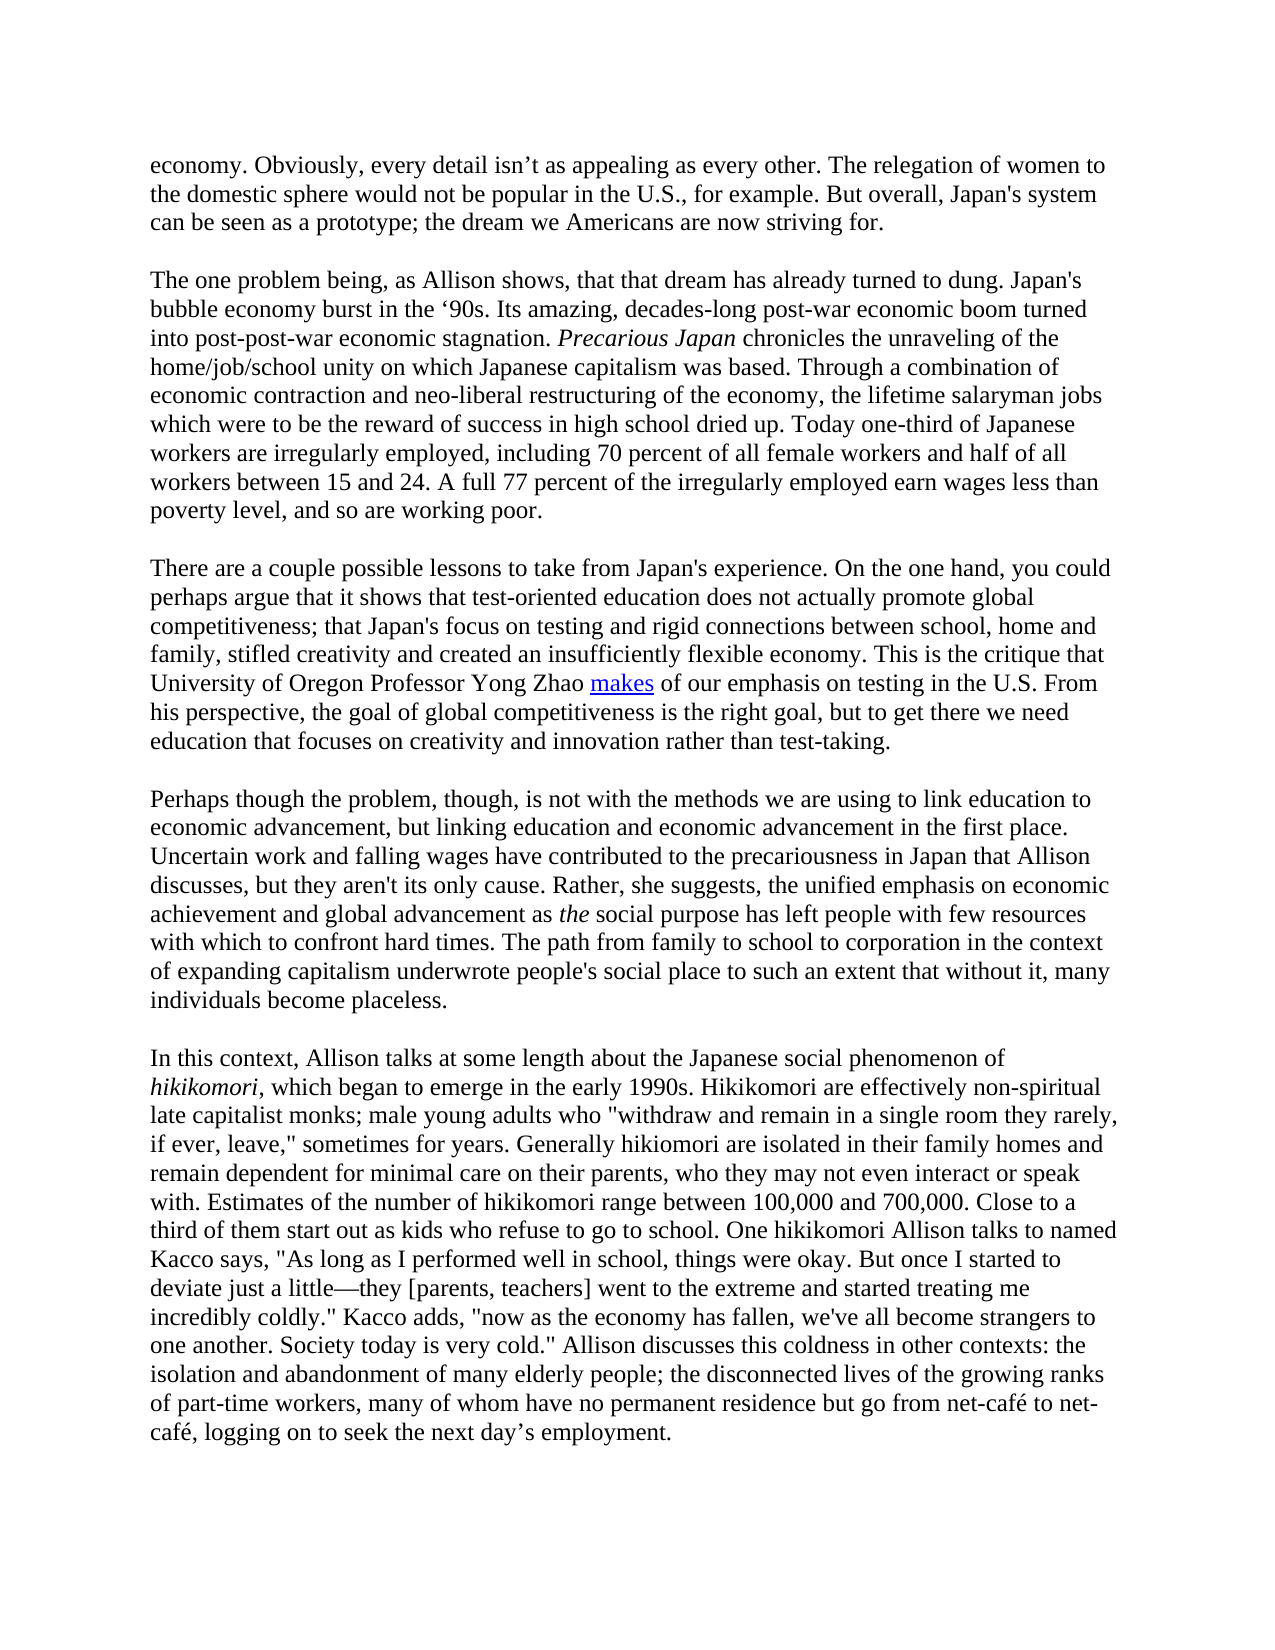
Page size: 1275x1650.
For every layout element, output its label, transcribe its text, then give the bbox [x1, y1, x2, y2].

text Perhaps though the problem, though, is not with the methods we are using to link education to economic advancement, but linking education and economic advancement in the first place. Uncertain work and falling wages have contributed to the precariousness in Japan that Allison discusses, but they aren't its only cause. Rather, she suggests, the unified emphasis on economic achievement and global advancement as the social purpose has left people with few resources with which to confront hard times. The path from family to school to corporation in the context of expanding capitalism underwrote people's social place to such an extent that without it, many individuals become placeless. [150, 784, 1125, 1014]
text In this context, Allison talks at some length about the Japanese social phenomenon of hikikomori, which began to emerge in the early 1990s. Hikikomori are effectively non-spiritual late capitalist monks; male young adults who "withdraw and remain in a single room they rarely, if ever, leave," sometimes for years. Generally hikiomori are isolated in their family homes and remain dependent for minimal care on their parents, who they may not even interact or speak with. Estimates of the number of hikikomori range between 100,000 and 700,000. Close to a third of them start out as kids who refuse to go to school. One hikikomori Allison talks to named Kacco says, "As long as I performed well in school, things were okay. But once I started to deviate just a little—they [parents, teachers] went to the extreme and started treating me incredibly coldly." Kacco adds, "now as the economy has fallen, we've all become strangers to one another. Society today is very cold." Allison discusses this coldness in other contexts: the isolation and abandonment of many elderly people; the disconnected lives of the growing ranks of part-time workers, many of whom have no permanent residence but go from net-café to net-café, logging on to seek the next day’s employment. [150, 1043, 1125, 1445]
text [150, 150, 1125, 236]
text The one problem being, as Allison shows, that that dream has already turned to dung. Japan's bubble economy burst in the ‘90s. Its amazing, decades-long post-war economic boom turned into post-post-war economic stagnation. Precarious Japan chronicles the unraveling of the home/job/school unity on which Japanese capitalism was based. Through a combination of economic contraction and neo-liberal restructuring of the economy, the lifetime salaryman jobs which were to be the reward of success in high school dried up. Today one-third of Japanese workers are irregularly employed, including 70 percent of all female workers and half of all workers between 15 and 24. A full 77 percent of the irregularly employed earn wages less than poverty level, and so are working poor. [150, 265, 1125, 524]
text There are a couple possible lessons to take from Japan's experience. On the one hand, you could perhaps argue that it shows that test-oriented education does not actually promote global competitiveness; that Japan's focus on testing and rigid connections between school, home and family, stifled creativity and created an insufficiently flexible economy. This is the critique that University of Oregon Professor Yong Zhao makes of our emphasis on testing in the U.S. From his perspective, the goal of global competitiveness is the right goal, but to get there we need education that focuses on creativity and innovation rather than test-taking. [150, 553, 1125, 754]
